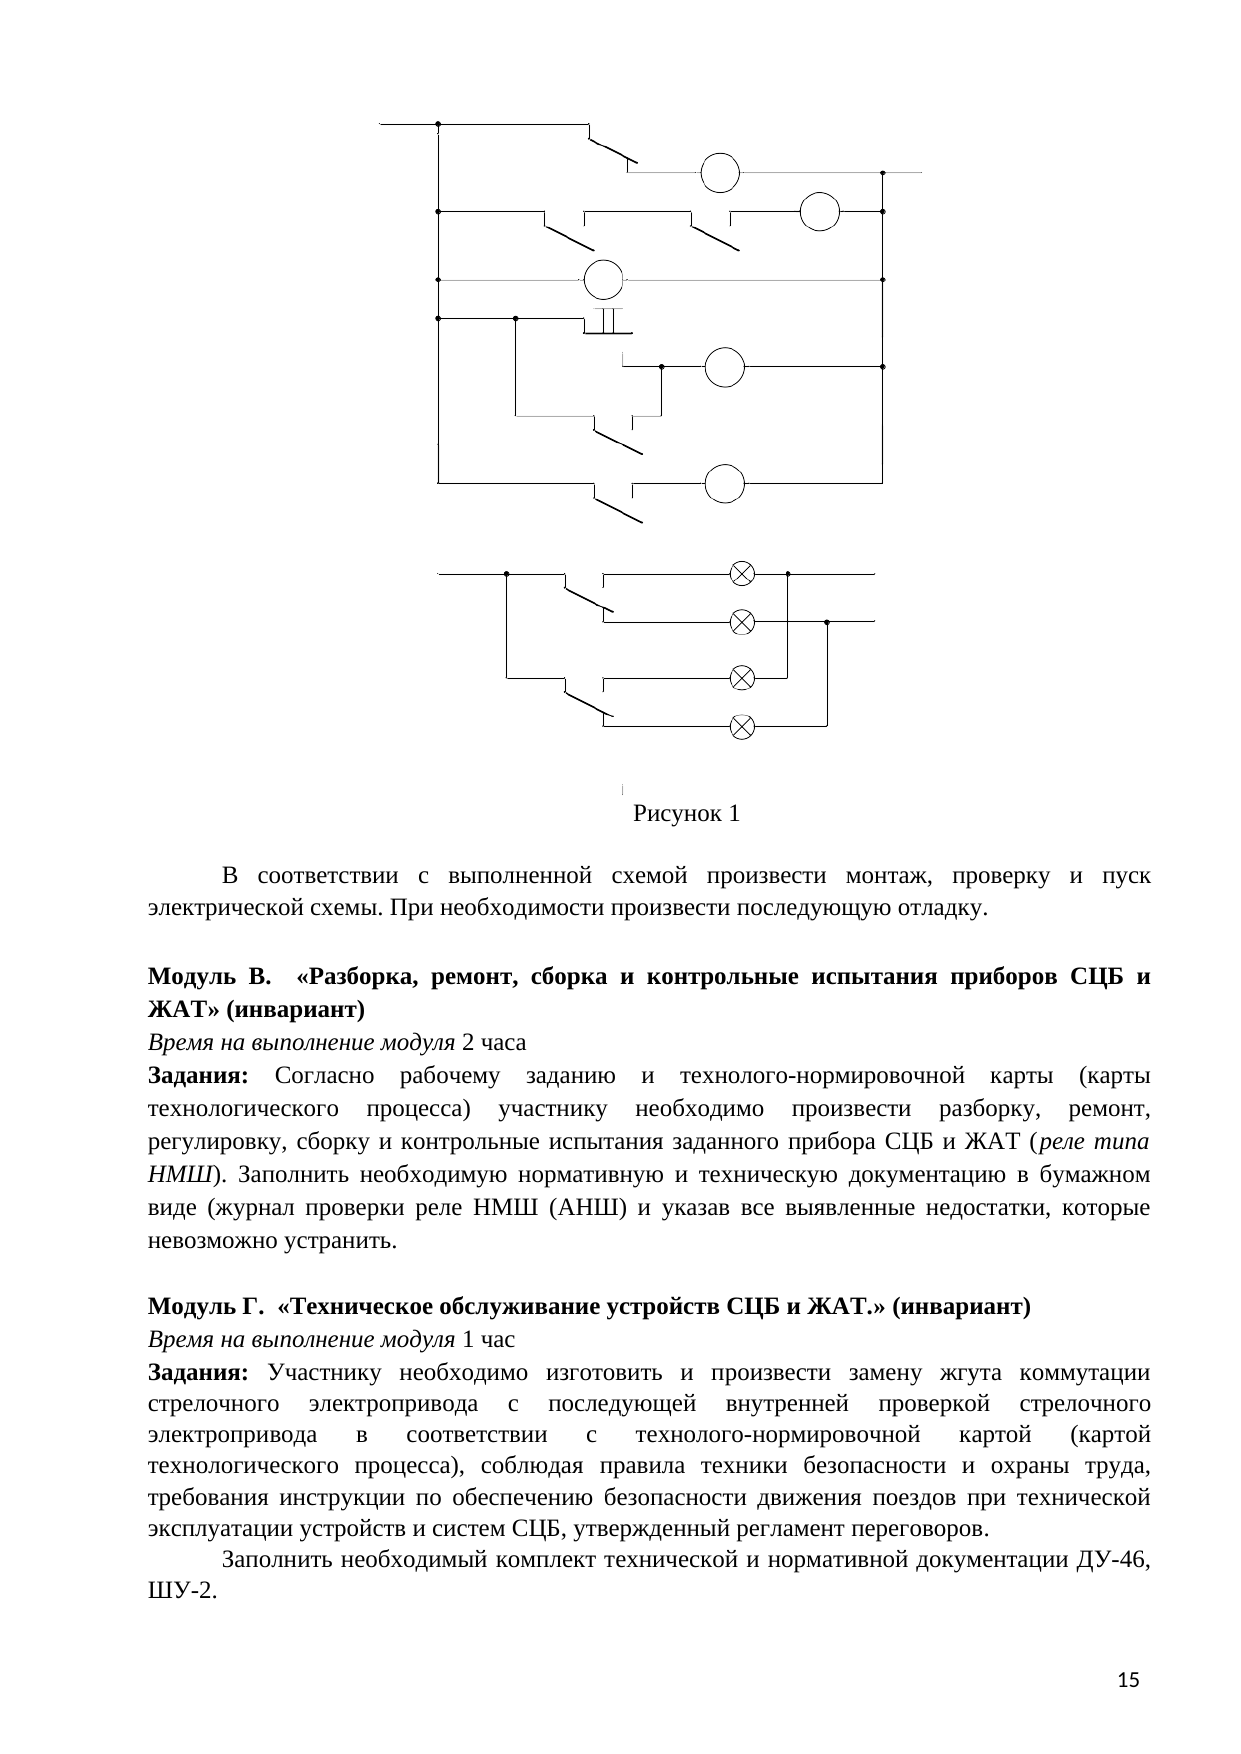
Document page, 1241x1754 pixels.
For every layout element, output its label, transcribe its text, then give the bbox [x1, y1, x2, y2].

text В соответствии с выполненной схемой произвести монтаж, проверку и пуск электрической схемы. При необходимости произвести последующую отладку. [148, 861, 1152, 920]
text Задания: Согласно рабочему заданию и технолого-нормировочной карты (карты технологического процесса) участнику необходимо произвести разборку, ремонт, регулировку, сборку и контрольные испытания заданного прибора СЦБ и ЖАТ (реле типа НМШ). Заполнить необходимую нормативную и техническую документацию в бумажном виде (журнал проверки реле НМШ (АНШ) и указав все выявленные недостатки, которые невозможно устранить. [148, 1060, 1152, 1254]
text Рисунок 1 [148, 798, 1152, 827]
text Модуль Г. «Техническое обслуживание устройств СЦБ и ЖАТ.» (инвариант) [893, 1291, 1152, 1320]
text Время на выполнение модуля 2 часа [148, 1027, 1152, 1056]
text Модуль В. «Разборка, ремонт, сборка и контрольные испытания приборов СЦБ и ЖАТ» (инвариант) [148, 961, 1152, 1023]
text Время на выполнение модуля 1 час [148, 1324, 1152, 1353]
text Заполнить необходимый комплект технической и нормативной документации ДУ-46, ШУ-2. [148, 1544, 1152, 1603]
text Модуль Г. «Техническое обслуживание устройств СЦБ и ЖАТ.» (инвариант) [148, 1291, 886, 1320]
text Задания: Участнику необходимо изготовить и произвести замену жгута коммутации стрелочного электропривода с последующей внутренней проверкой стрелочного электропривода в соответствии с технолого-нормировочной картой (картой технологического процесса), соблюдая правила техники безопасности и охраны труда, требования инструкции по обеспечению безопасности движения поездов при технической эксплуатации устройств и систем СЦБ, утвержденный регламент переговоров. [148, 1357, 1152, 1541]
